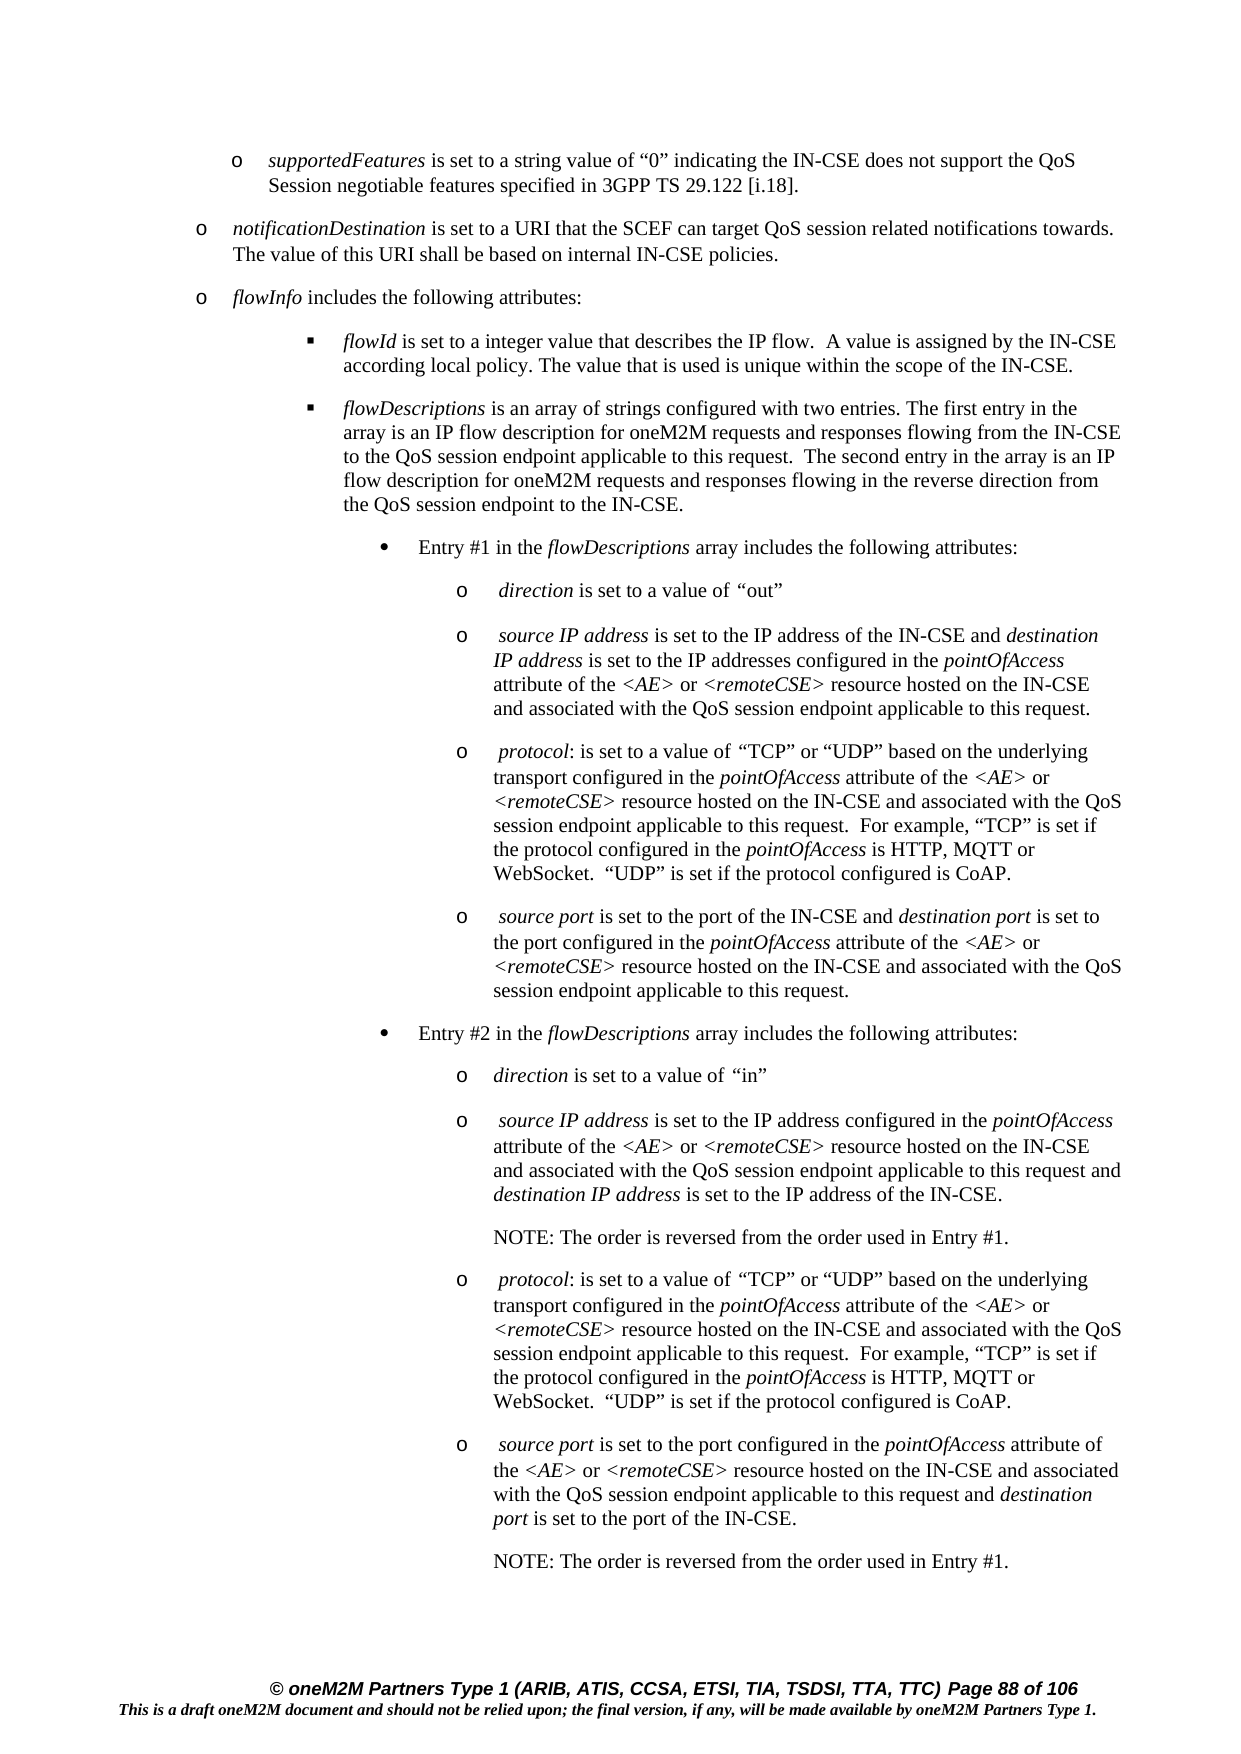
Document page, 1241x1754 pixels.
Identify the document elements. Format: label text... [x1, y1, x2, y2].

list NOTE: The order is reversed from the order used in Entry #1. [493, 1549, 1122, 1573]
list Entry #1 in the flowDescriptions array includes the following attributes: [381, 535, 1122, 559]
list source IP address is set to the IP address configured in the pointOfAccess attribute of the <AE> or <remoteCSE> resource hosted on the IN-CSE and associated with the QoS session endpoint applicable to this request and destination IP address is set to the IP address of the IN-CSE. [456, 1108, 1122, 1206]
list protocol: is set to a value of “TCP” or “UDP” based on the underlying transport configured in the pointOfAccess attribute of the <AE> or <remoteCSE> resource hosted on the IN-CSE and associated with the QoS session endpoint applicable to this request. For example, “TCP” is set if the protocol configured in the pointOfAccess is HTTP, MQTT or WebSocket. “UDP” is set if the protocol configured is CoAP. [456, 1267, 1122, 1413]
list flowInfo includes the following attributes: [195, 285, 1122, 311]
list direction is set to a value of “out” [456, 578, 1122, 604]
list flowId is set to a integer value that describes the IP flow. A value is assigned by the IN-CSE according local policy. The value that is used is unique within the scope of the IN-CSE. [306, 329, 1122, 377]
list source port is set to the port of the IN-CSE and destination port is set to the port configured in the pointOfAccess attribute of the <AE> or <remoteCSE> resource hosted on the IN-CSE and associated with the QoS session endpoint applicable to this request. [456, 904, 1122, 1002]
list Entry #2 in the flowDescriptions array includes the following attributes: [381, 1021, 1122, 1045]
list protocol: is set to a value of “TCP” or “UDP” based on the underlying transport configured in the pointOfAccess attribute of the <AE> or <remoteCSE> resource hosted on the IN-CSE and associated with the QoS session endpoint applicable to this request. For example, “TCP” is set if the protocol configured in the pointOfAccess is HTTP, MQTT or WebSocket. “UDP” is set if the protocol configured is CoAP. [456, 739, 1122, 885]
list supportedFeatures is set to a string value of “0” indicating the IN-CSE does not support the QoS Session negotiable features specified in 3GPP TS 29.122 [i.18]. [231, 148, 1122, 197]
list direction is set to a value of “in” [456, 1063, 1122, 1089]
list NOTE: The order is reversed from the order used in Entry #1. [493, 1224, 1122, 1249]
list flowDescriptions is an array of strings configured with two entries. The first entry in the array is an IP flow description for oneM2M requests and responses flowing from the IN-CSE to the QoS session endpoint applicable to this request. The second entry in the array is an IP flow description for oneM2M requests and responses flowing in the reverse direction from the QoS session endpoint to the IN-CSE. [306, 396, 1122, 516]
list source port is set to the port configured in the pointOfAccess attribute of the <AE> or <remoteCSE> resource hosted on the IN-CSE and associated with the QoS session endpoint applicable to this request and destination port is set to the port of the IN-CSE. [456, 1432, 1122, 1530]
list source IP address is set to the IP address of the IN-CSE and destination IP address is set to the IP addresses configured in the pointOfAccess attribute of the <AE> or <remoteCSE> resource hosted on the IN-CSE and associated with the QoS session endpoint applicable to this request. [456, 622, 1122, 720]
list notificationDestination is set to a URI that the SCEF can target QoS session related notifications towards. The value of this URI shall be based on internal IN-CSE policies. [195, 216, 1122, 266]
